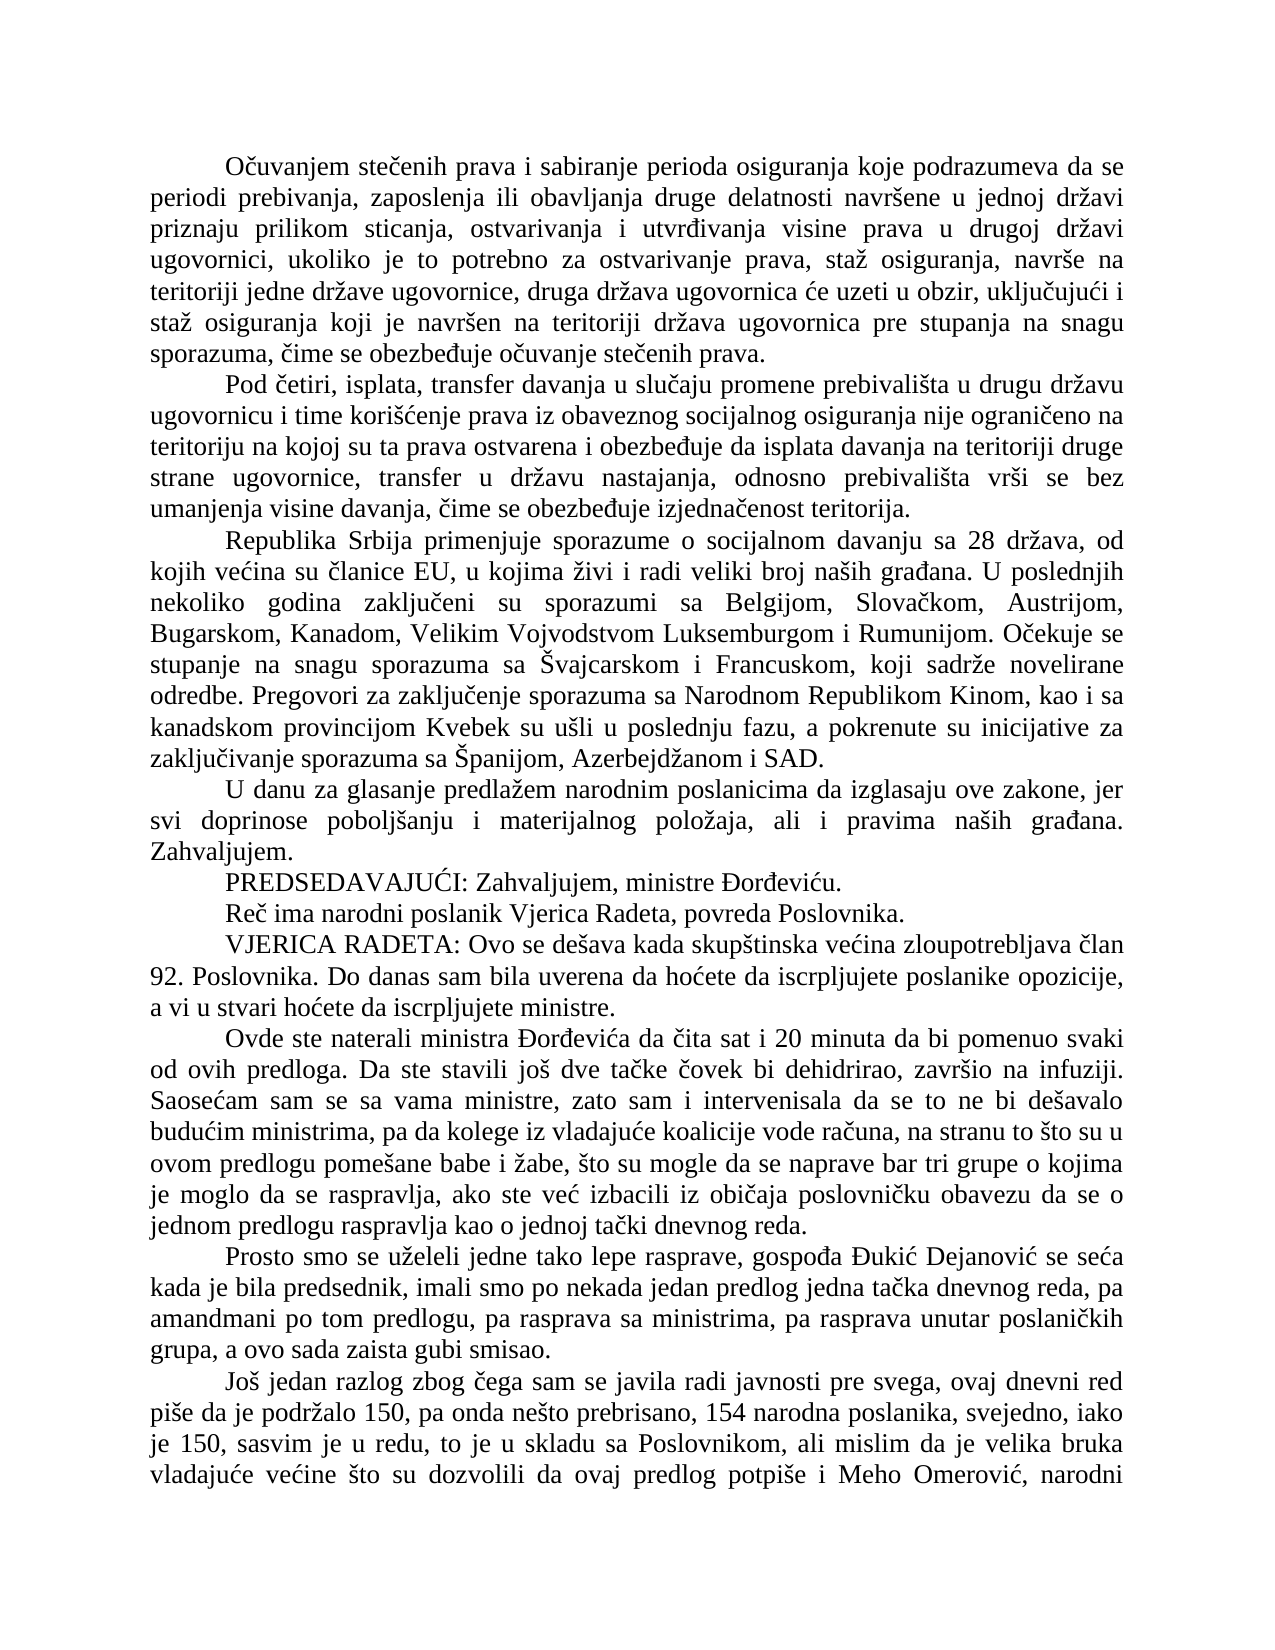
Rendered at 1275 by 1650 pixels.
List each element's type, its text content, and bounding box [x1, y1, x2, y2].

text Reč ima narodni poslanik Vjerica Radeta, povreda Poslovnika. [150, 897, 1125, 929]
text Republika Srbija primenjuje sporazume o socijalnom davanju sa 28 država, od kojih većina su članice EU, u kojima živi i radi veliki broj naših građana. U poslednjih nekoliko godina zaključeni su sporazumi sa Belgijom, Slovačkom, Austrijom, Bugarskom, Kanadom, Velikim Vojvodstvom Luksemburgom i Rumunijom. Očekuje se stupanje na snagu sporazuma sa Švajcarskom i Francuskom, koji sadrže novelirane odredbe. Pregovori za zaključenje sporazuma sa Narodnom Republikom Kinom, kao i sa kanadskom provincijom Kvebek su ušli u poslednju fazu, a pokrenute su inicijative za zaključivanje sporazuma sa Španijom, Azerbejdžanom i SAD. [150, 524, 1125, 773]
text Očuvanjem stečenih prava i sabiranje perioda osiguranja koje podrazumeva da se periodi prebivanja, zaposlenja ili obavljanja druge delatnosti navršene u jednoj državi priznaju prilikom sticanja, ostvarivanja i utvrđivanja visine prava u drugoj državi ugovornici, ukoliko je to potrebno za ostvarivanje prava, staž osiguranja, navrše na teritoriji jedne države ugovornice, druga država ugovornica će uzeti u obzir, uključujući i staž osiguranja koji je navršen na teritoriji država ugovornica pre stupanja na snagu sporazuma, čime se obezbeđuje očuvanje stečenih prava. [150, 150, 1125, 368]
text PREDSEDAVAJUĆI: Zahvaljujem, ministre Đorđeviću. [150, 866, 1125, 897]
text Prosto smo se uželeli jedne tako lepe rasprave, gospođa Đukić Dejanović se seća kada je bila predsednik, imali smo po nekada jedan predlog jedna tačka dnevnog reda, pa amandmani po tom predlogu, pa rasprava sa ministrima, pa rasprava unutar poslaničkih grupa, a ovo sada zaista gubi smisao. [150, 1240, 1125, 1365]
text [150, 1365, 1125, 1489]
text Pod četiri, isplata, transfer davanja u slučaju promene prebivališta u drugu državu ugovornicu i time korišćenje prava iz obaveznog socijalnog osiguranja nije ograničeno na teritoriju na kojoj su ta prava ostvarena i obezbeđuje da isplata davanja na teritoriji druge strane ugovornice, transfer u državu nastajanja, odnosno prebivališta vrši se bez umanjenja visine davanja, čime se obezbeđuje izjednačenost teritorija. [150, 368, 1125, 524]
text VJERICA RADETA: Ovo se dešava kada skupštinska većina zloupotrebljava član 92. Poslovnika. Do danas sam bila uverena da hoćete da iscrpljujete poslanike opozicije, a vi u stvari hoćete da iscrpljujete ministre. [150, 929, 1125, 1022]
text Ovde ste naterali ministra Đorđevića da čita sat i 20 minuta da bi pomenuo svaki od ovih predloga. Da ste stavili još dve tačke čovek bi dehidrirao, završio na infuziji. Saosećam sam se sa vama ministre, zato sam i intervenisala da se to ne bi dešavalo budućim ministrima, pa da kolege iz vladajuće koalicije vode računa, na stranu to što su u ovom predlogu pomešane babe i žabe, što su mogle da se naprave bar tri grupe o kojima je moglo da se raspravlja, ako ste već izbacili iz običaja poslovničku obavezu da se o jednom predlogu raspravlja kao o jednoj tački dnevnog reda. [150, 1022, 1125, 1240]
text U danu za glasanje predlažem narodnim poslanicima da izglasaju ove zakone, jer svi doprinose poboljšanju i materijalnog položaja, ali i pravima naših građana. Zahvaljujem. [150, 773, 1125, 866]
